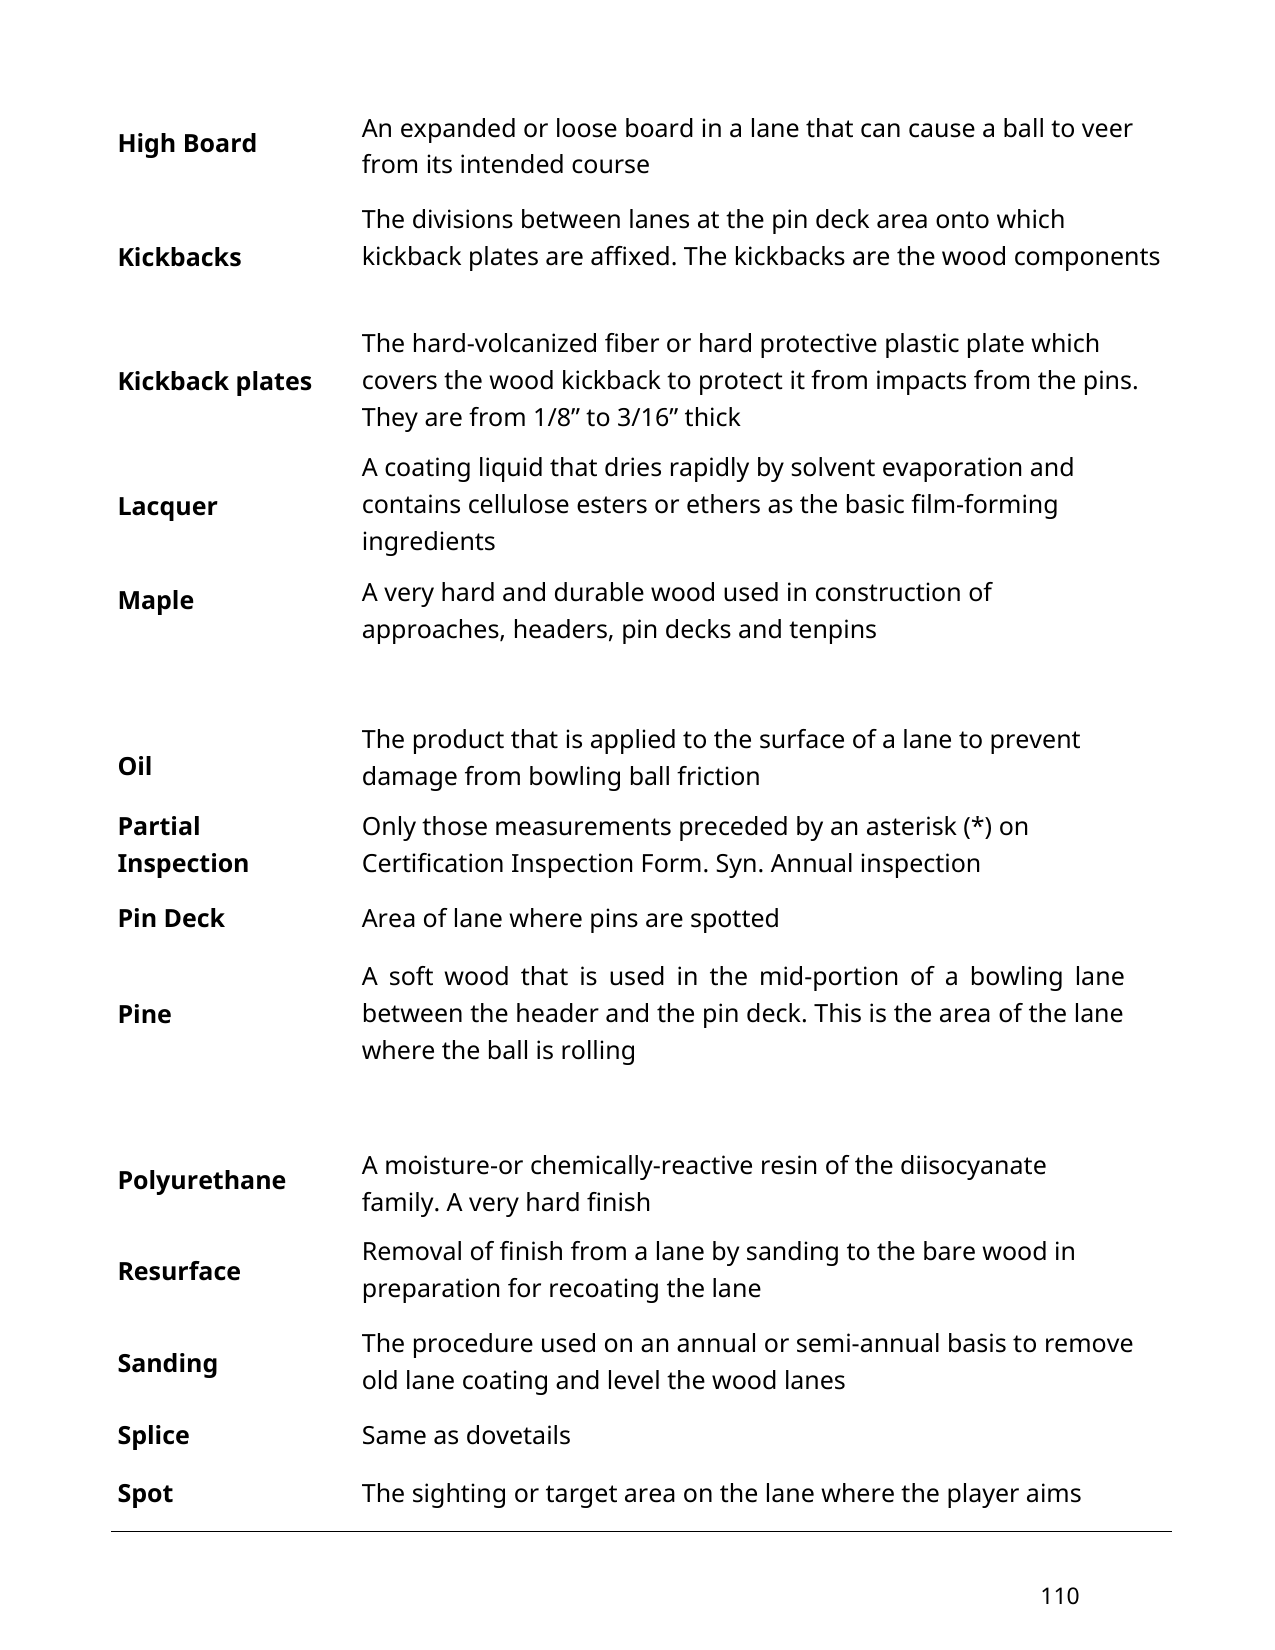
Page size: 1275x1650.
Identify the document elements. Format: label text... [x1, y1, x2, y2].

table_cell Area of lane where pins are spotted [349, 887, 1172, 945]
table_cell Kickback plates [111, 312, 349, 436]
table_cell Lacquer [111, 436, 349, 561]
table_cell A very hard and durable wood used in construction of approaches, headers, pin decks and tenpins The product that is applied to the surface of a lane to prevent damage from bowling ball friction [349, 561, 1172, 795]
table_cell Only those measurements preceded by an asterisk (*) on Certification Inspection Form. Syn. Annual inspection [349, 795, 1172, 887]
table_cell Spot [111, 1463, 349, 1531]
table_cell Partial Inspection [111, 795, 349, 887]
table_header High Board [111, 110, 349, 188]
table_cell Pin Deck [111, 887, 349, 945]
table_cell Splice [111, 1404, 349, 1462]
table_cell The procedure used on an annual or semi-annual basis to remove old lane coating and level the wood lanes [349, 1312, 1172, 1403]
table_cell A coating liquid that dries rapidly by solvent evaporation and contains cellulose esters or ethers as the basic film-forming ingredients [349, 436, 1172, 561]
table_cell The hard-volcanized fiber or hard protective plastic plate which covers the wood kickback to protect it from impacts from the pins. They are from 1/8” to 3/16” thick [349, 312, 1172, 436]
table_cell The sighting or target area on the lane where the player aims [349, 1463, 1172, 1531]
table_cell A moisture-or chemically-reactive resin of the diisocyanate family. A very hard finish [349, 1099, 1172, 1220]
table_cell Maple Oil [111, 561, 349, 795]
table_cell Resurface [111, 1220, 349, 1312]
table_cell Same as dovetails [349, 1404, 1172, 1462]
table_cell Sanding [111, 1312, 349, 1403]
table_header An expanded or loose board in a lane that can cause a ball to veer from its intended course [349, 110, 1172, 188]
table_cell A soft wood that is used in the mid-portion of a bowling lane between the header and the pin deck. This is the area of the lane where the ball is rolling [349, 945, 1172, 1099]
table_cell The divisions between lanes at the pin deck area onto which kickback plates are affixed. The kickbacks are the wood components [349, 188, 1172, 312]
table_cell Polyurethane [111, 1099, 349, 1220]
table_cell Pine [111, 945, 349, 1099]
table_cell Kickbacks [111, 188, 349, 312]
table_cell Removal of finish from a lane by sanding to the bare wood in preparation for recoating the lane [349, 1220, 1172, 1312]
